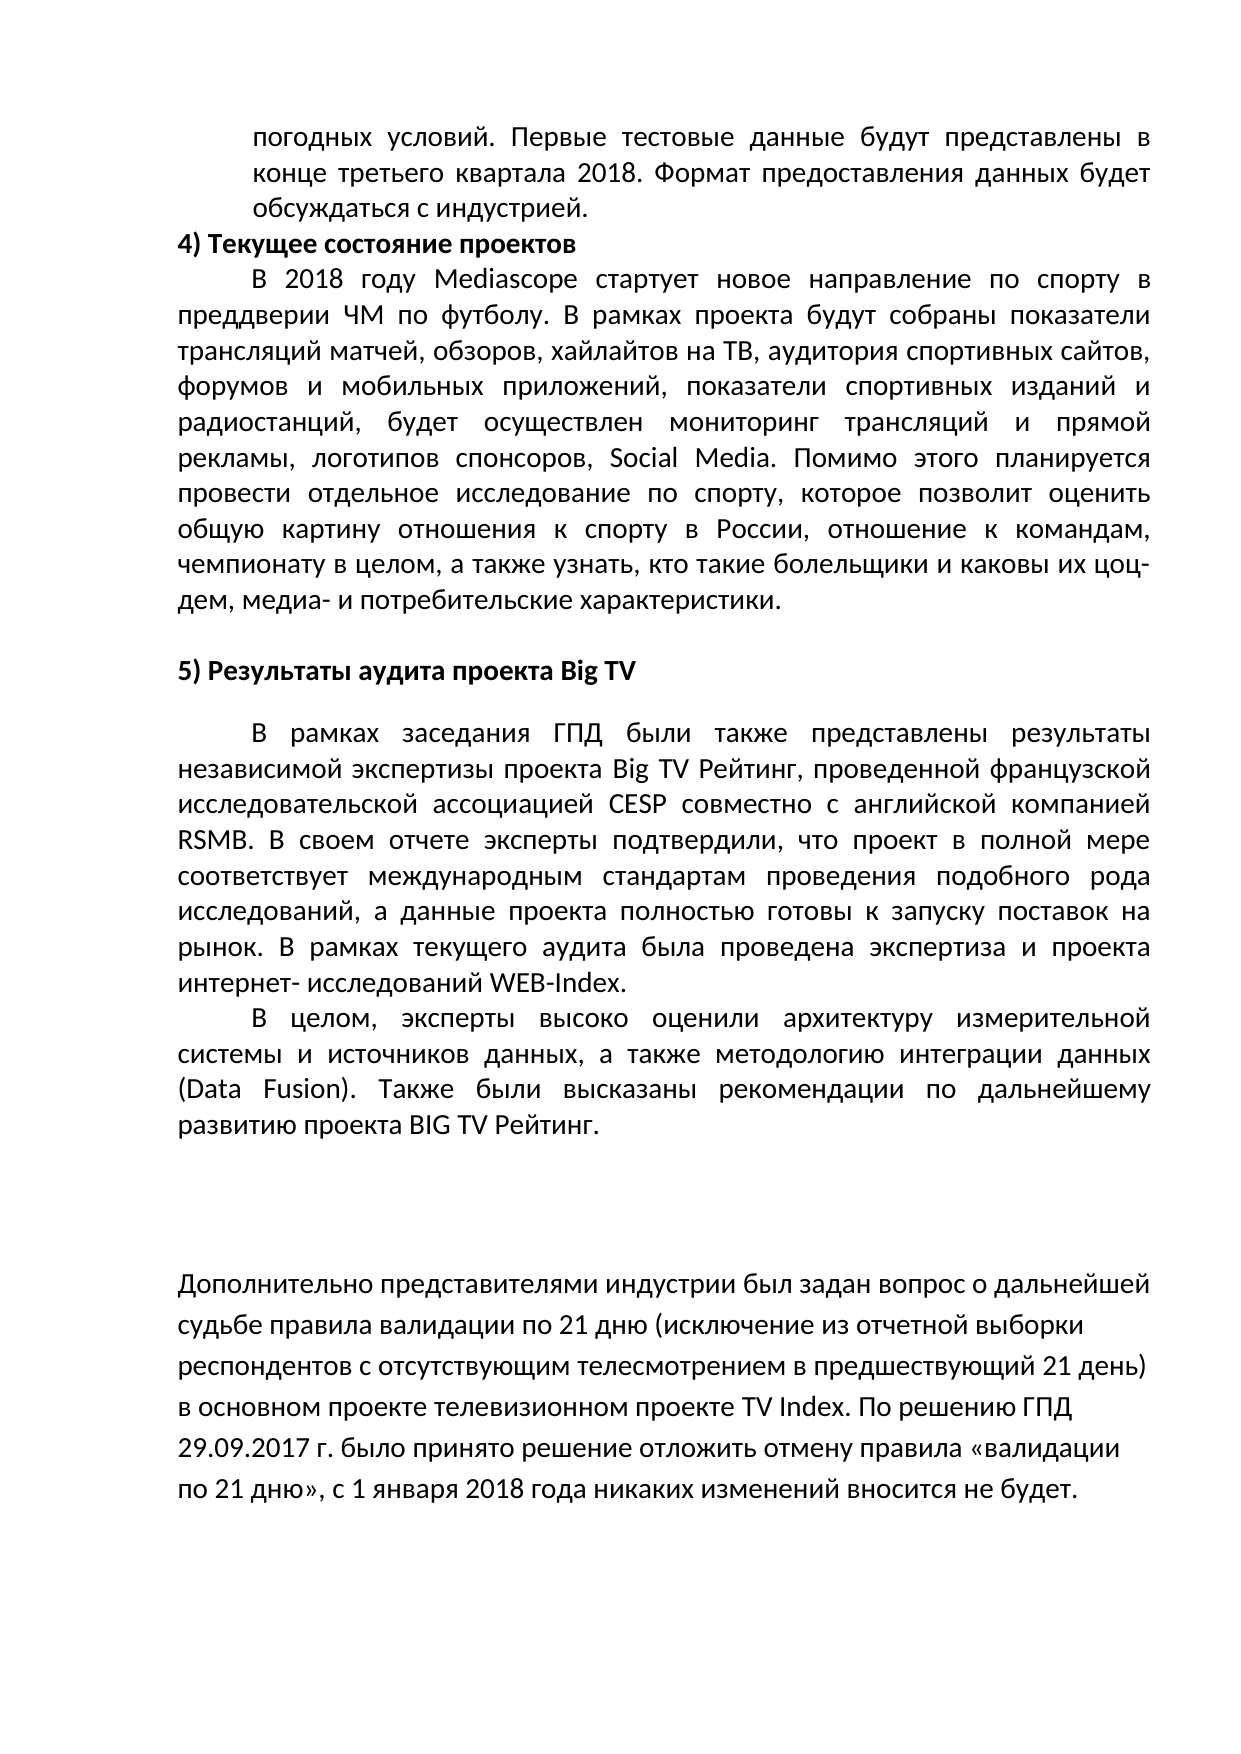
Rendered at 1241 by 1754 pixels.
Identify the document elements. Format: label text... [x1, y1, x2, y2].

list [252, 118, 1152, 225]
text Дополнительно представителями индустрии был задан вопрос о дальнейшей судьбе правила валидации по 21 дню (исключение из отчетной выборки респондентов с отсутствующим телесмотрением в предшествующий 21 день) в основном проекте телевизионном проекте TV Index. По решению ГПД 29.09.2017 г. было принято решение отложить отмену правила «валидации по 21 дню», с 1 января 2018 года никаких изменений вносится не будет. [177, 1265, 1152, 1506]
text В 2018 году Mediascope стартует новое направление по спорту в преддверии ЧМ по футболу. В рамках проекта будут собраны показатели трансляций матчей, обзоров, хайлайтов на ТВ, аудитория спортивных сайтов, форумов и мобильных приложений, показатели спортивных изданий и радиостанций, будет осуществлен мониторинг трансляций и прямой рекламы, логотипов спонсоров, Social Media. Помимо этого планируется провести отдельное исследование по спорту, которое позволит оценить общую картину отношения к спорту в России, отношение к командам, чемпионату в целом, а также узнать, кто такие болельщики и каковы их цоц-дем, медиа- и потребительские характеристики. [177, 261, 1152, 617]
text В целом, эксперты высоко оценили архитектуру измерительной системы и источников данных, а также методологию интеграции данных (Data Fusion). Также были высказаны рекомендации по дальнейшему развитию проекта BIG TV Рейтинг. [177, 999, 1152, 1142]
text 4) Текущее состояние проектов [177, 225, 1152, 261]
text В рамках заседания ГПД были также представлены результаты независимой экспертизы проекта Big TV Рейтинг, проведенной французской исследовательской ассоциацией CESP совместно с английской компанией RSMB. В своем отчете эксперты подтвердили, что проект в полной мере соответствует международным стандартам проведения подобного рода исследований, а данные проекта полностью готовы к запуску поставок на рынок. В рамках текущего аудита была проведена экспертиза и проекта интернет- исследований WEB-Index. [177, 714, 1152, 999]
text 5) Результаты аудита проекта Big TV [177, 652, 1152, 688]
